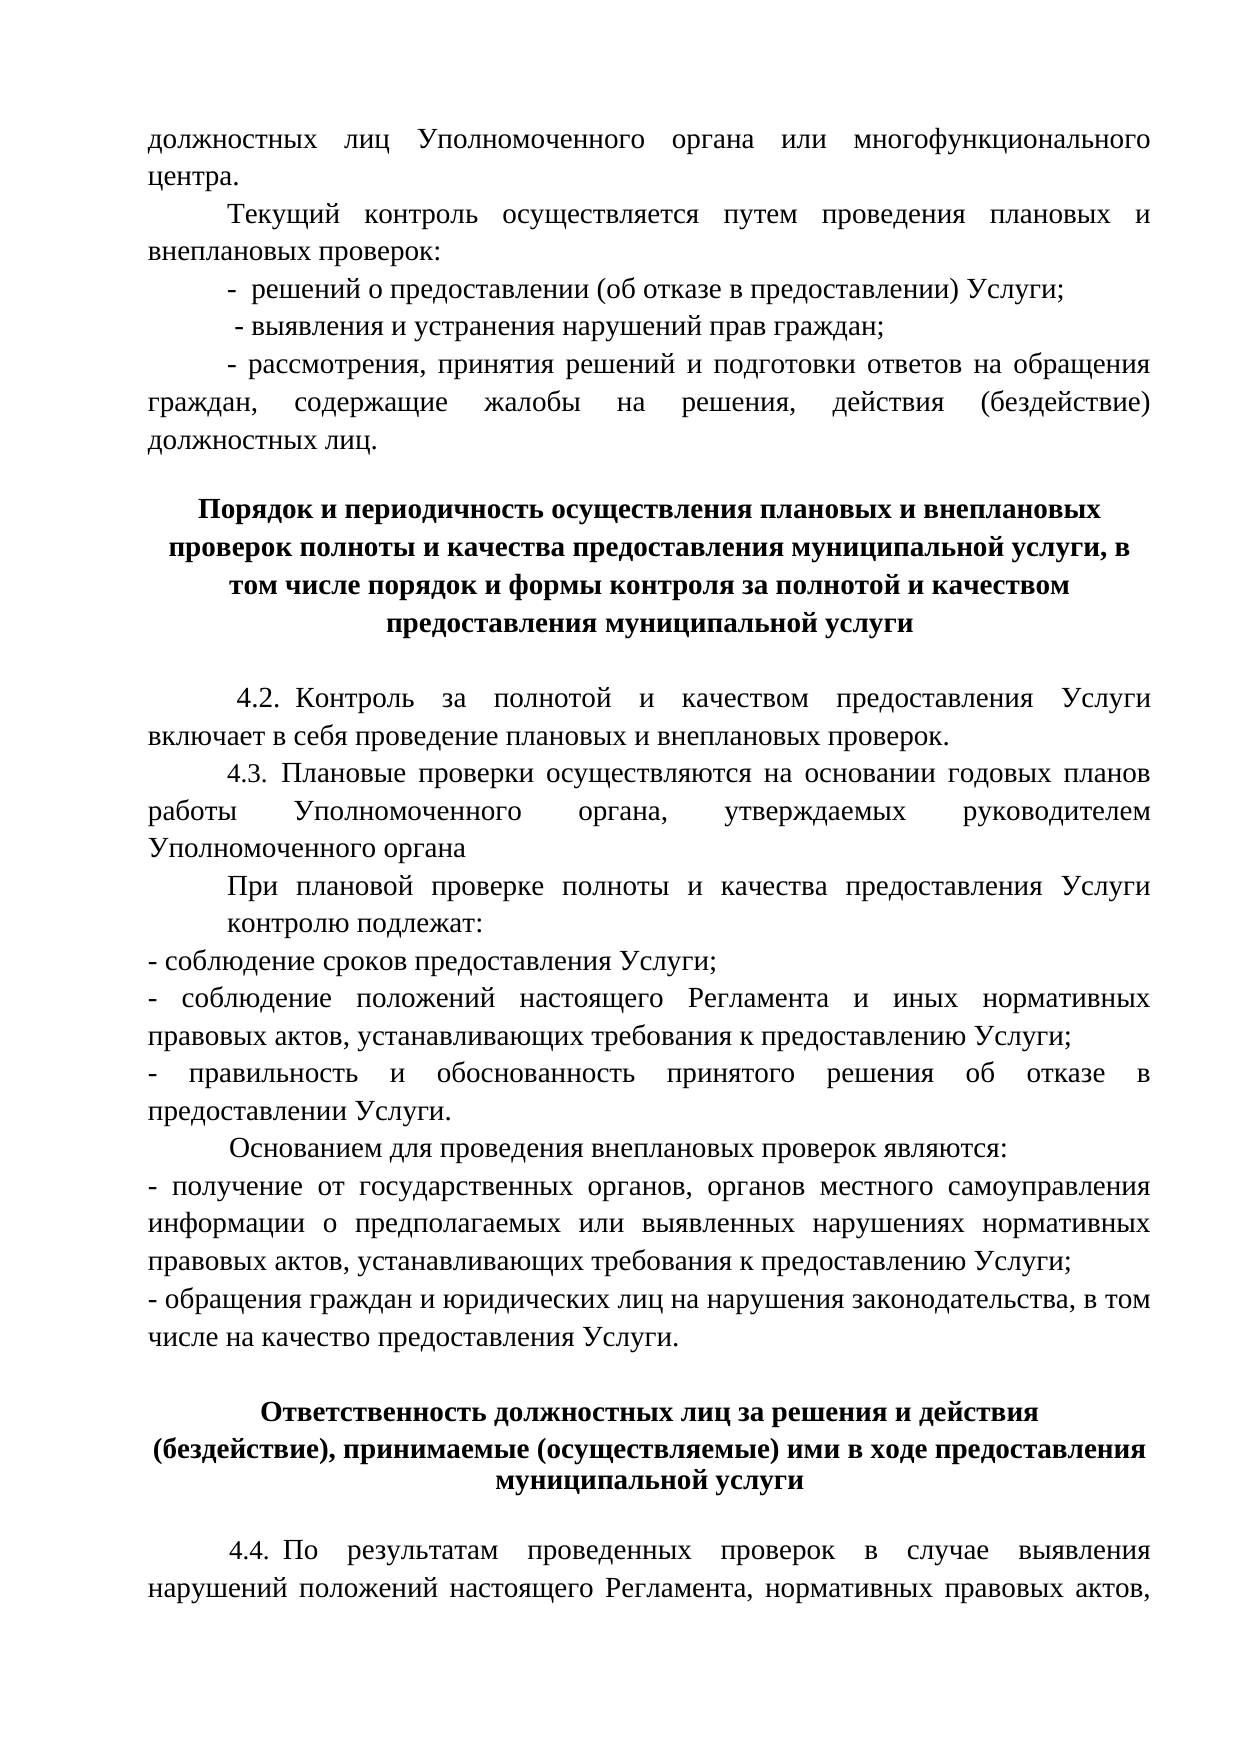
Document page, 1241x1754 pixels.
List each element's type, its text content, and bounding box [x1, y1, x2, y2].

text Текущий контроль осуществляется путем проведения плановых и внеплановых проверок: [148, 193, 1152, 268]
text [148, 118, 1152, 193]
text - рассмотрения, принятия решений и подготовки ответов на обращения граждан, содержащие жалобы на решения, действия (бездействие) должностных лиц. [148, 343, 1152, 457]
text При плановой проверке полноты и качества предоставления Услуги контролю подлежат: [227, 865, 1152, 940]
text - выявления и устранения нарушений прав граждан; [148, 306, 1152, 343]
text - соблюдение сроков предоставления Услуги; [148, 940, 1152, 978]
text - правильность и обоснованность принятого решения об отказе в предоставлении Услуги. [148, 1053, 1152, 1128]
list Контроль за полнотой и качеством предоставления Услуги включает в себя проведение плановых и внеплановых проверок. [148, 678, 1152, 753]
text Порядок и периодичность осуществления плановых и внеплановых проверок полноты и качества предоставления муниципальной услуги, в том числе порядок и формы контроля за полнотой и качеством предоставления муниципальной услуги [148, 488, 1152, 640]
text - получение от государственных органов, органов местного самоуправления информации о предполагаемых или выявленных нарушениях нормативных правовых актов, устанавливающих требования к предоставлению Услуги; [148, 1165, 1152, 1278]
text - соблюдение положений настоящего Регламента и иных нормативных правовых актов, устанавливающих требования к предоставлению Услуги; [148, 978, 1152, 1053]
text - решений о предоставлении (об отказе в предоставлении) Услуги; [148, 268, 1152, 306]
text Основанием для проведения внеплановых проверок являются: [148, 1128, 1152, 1165]
text Ответственность должностных лиц за решения и действия (бездействие), принимаемые (осуществляемые) ими в ходе предоставления [148, 1391, 1152, 1466]
list Плановые проверки осуществляются на основании годовых планов работы Уполномоченного органа, утверждаемых руководителем Уполномоченного органа [148, 753, 1152, 865]
text - обращения граждан и юридических лиц на нарушения законодательства, в том числе на качество предоставления Услуги. [148, 1278, 1152, 1353]
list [148, 1529, 1152, 1604]
text муниципальной услуги [148, 1466, 1152, 1496]
